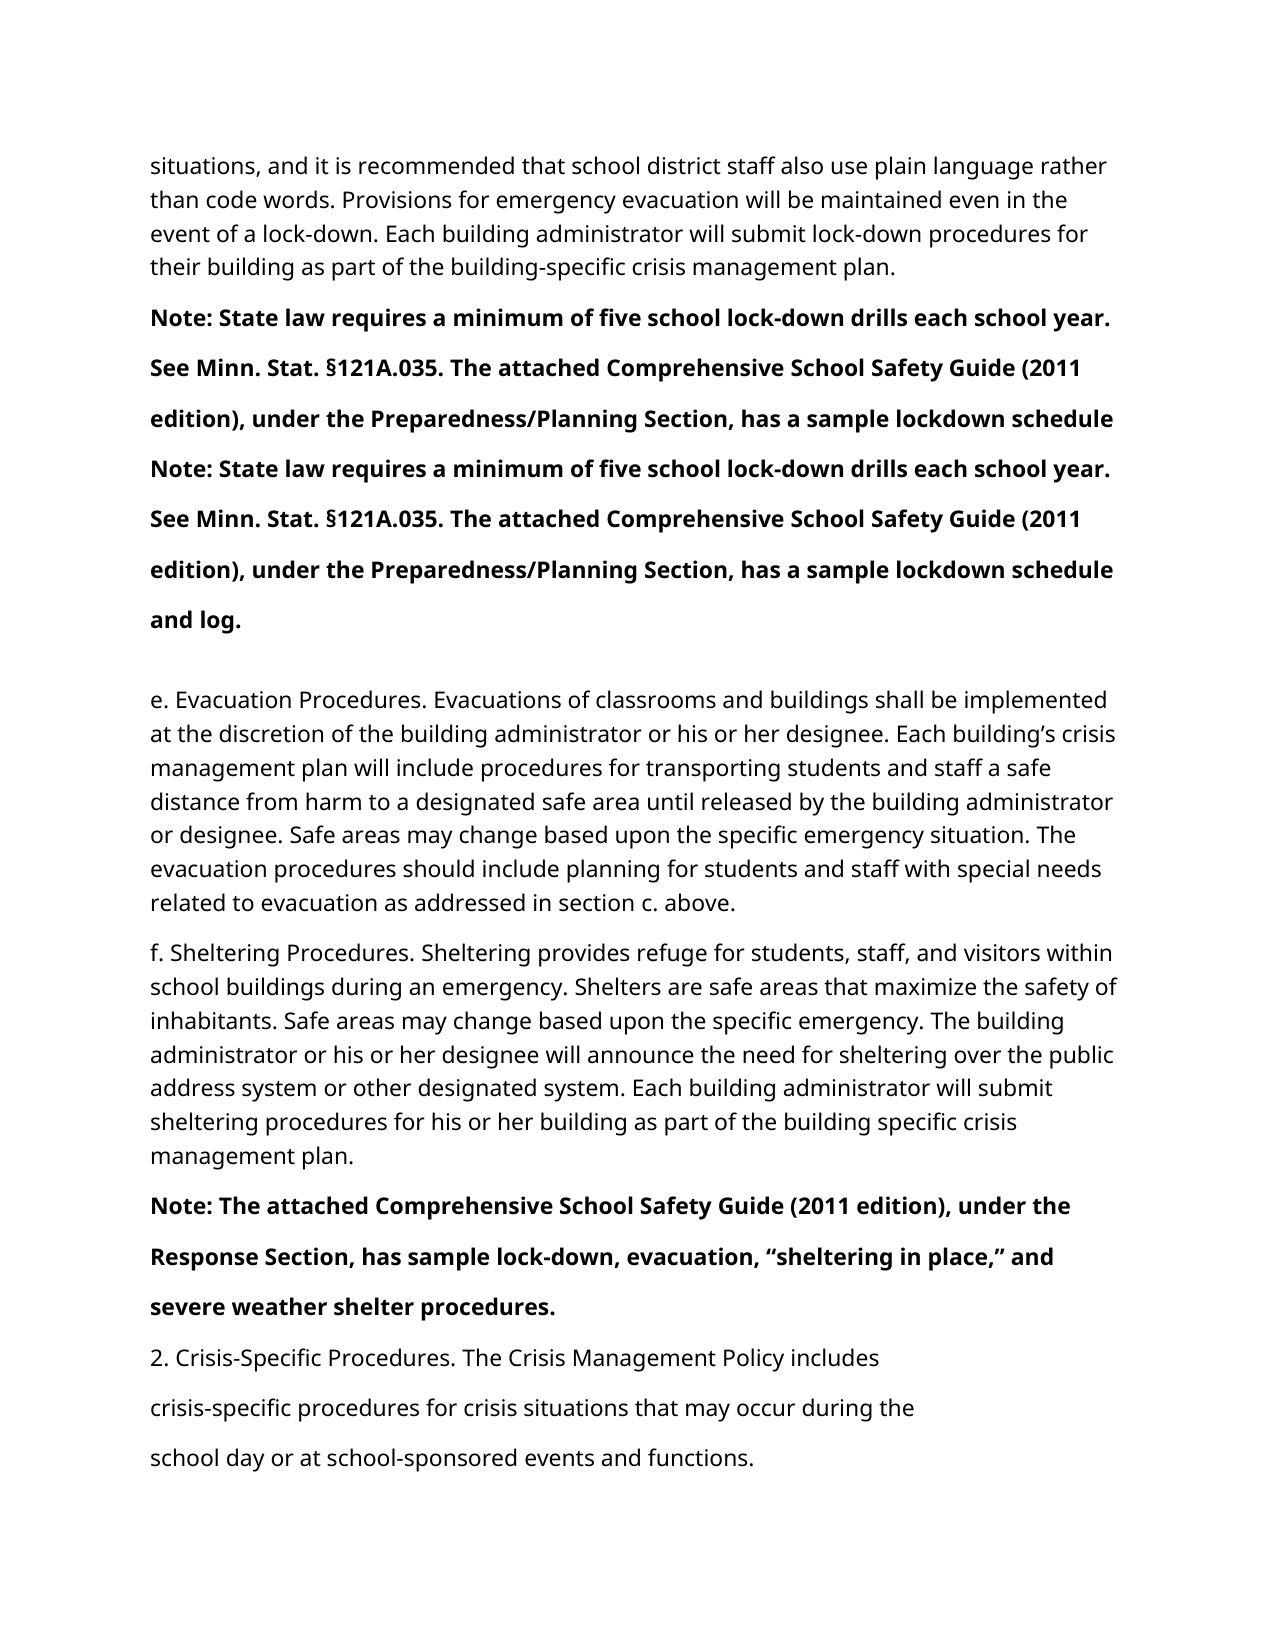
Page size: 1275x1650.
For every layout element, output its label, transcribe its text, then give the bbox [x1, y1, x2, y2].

text edition), under the Preparedness/Planning Section, has a sample lockdown schedule [150, 554, 1125, 585]
text severe weather shelter procedures. [150, 1291, 1125, 1322]
text crisis-specific procedures for crisis situations that may occur during the [150, 1392, 1125, 1423]
text Note: State law requires a minimum of five school lock-down drills each school year. [150, 302, 1125, 333]
text edition), under the Preparedness/Planning Section, has a sample lockdown schedule [150, 402, 1125, 434]
text f. Sheltering Procedures. Sheltering provides refuge for students, staff, and visitors within school buildings during an emergency. Shelters are safe areas that maximize the safety of inhabitants. Safe areas may change based upon the specific emergency. The building administrator or his or her designee will announce the need for sheltering over the public address system or other designated system. Each building administrator will submit sheltering procedures for his or her building as part of the building specific crisis management plan. [150, 937, 1125, 1171]
text Note: The attached Comprehensive School Safety Guide (2011 edition), under the [150, 1190, 1125, 1222]
text See Minn. Stat. §121A.035. The attached Comprehensive School Safety Guide (2011 [150, 503, 1125, 534]
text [150, 150, 1125, 282]
text e. Evacuation Procedures. Evacuations of classrooms and buildings shall be implemented at the discretion of the building administrator or his or her designee. Each building’s crisis management plan will include procedures for transporting students and staff a safe distance from harm to a designated safe area until released by the building administrator or designee. Safe areas may change based upon the specific emergency situation. The evacuation procedures should include planning for students and staff with special needs related to evacuation as addressed in section c. above. [150, 684, 1125, 918]
text school day or at school-sponsored events and functions. [150, 1442, 1125, 1474]
text and log. [150, 604, 1125, 666]
text 2. Crisis-Specific Procedures. The Crisis Management Policy includes [150, 1342, 1125, 1373]
text Note: State law requires a minimum of five school lock-down drills each school year. [150, 453, 1125, 484]
text Response Section, has sample lock-down, evacuation, “sheltering in place,” and [150, 1241, 1125, 1272]
text See Minn. Stat. §121A.035. The attached Comprehensive School Safety Guide (2011 [150, 352, 1125, 383]
